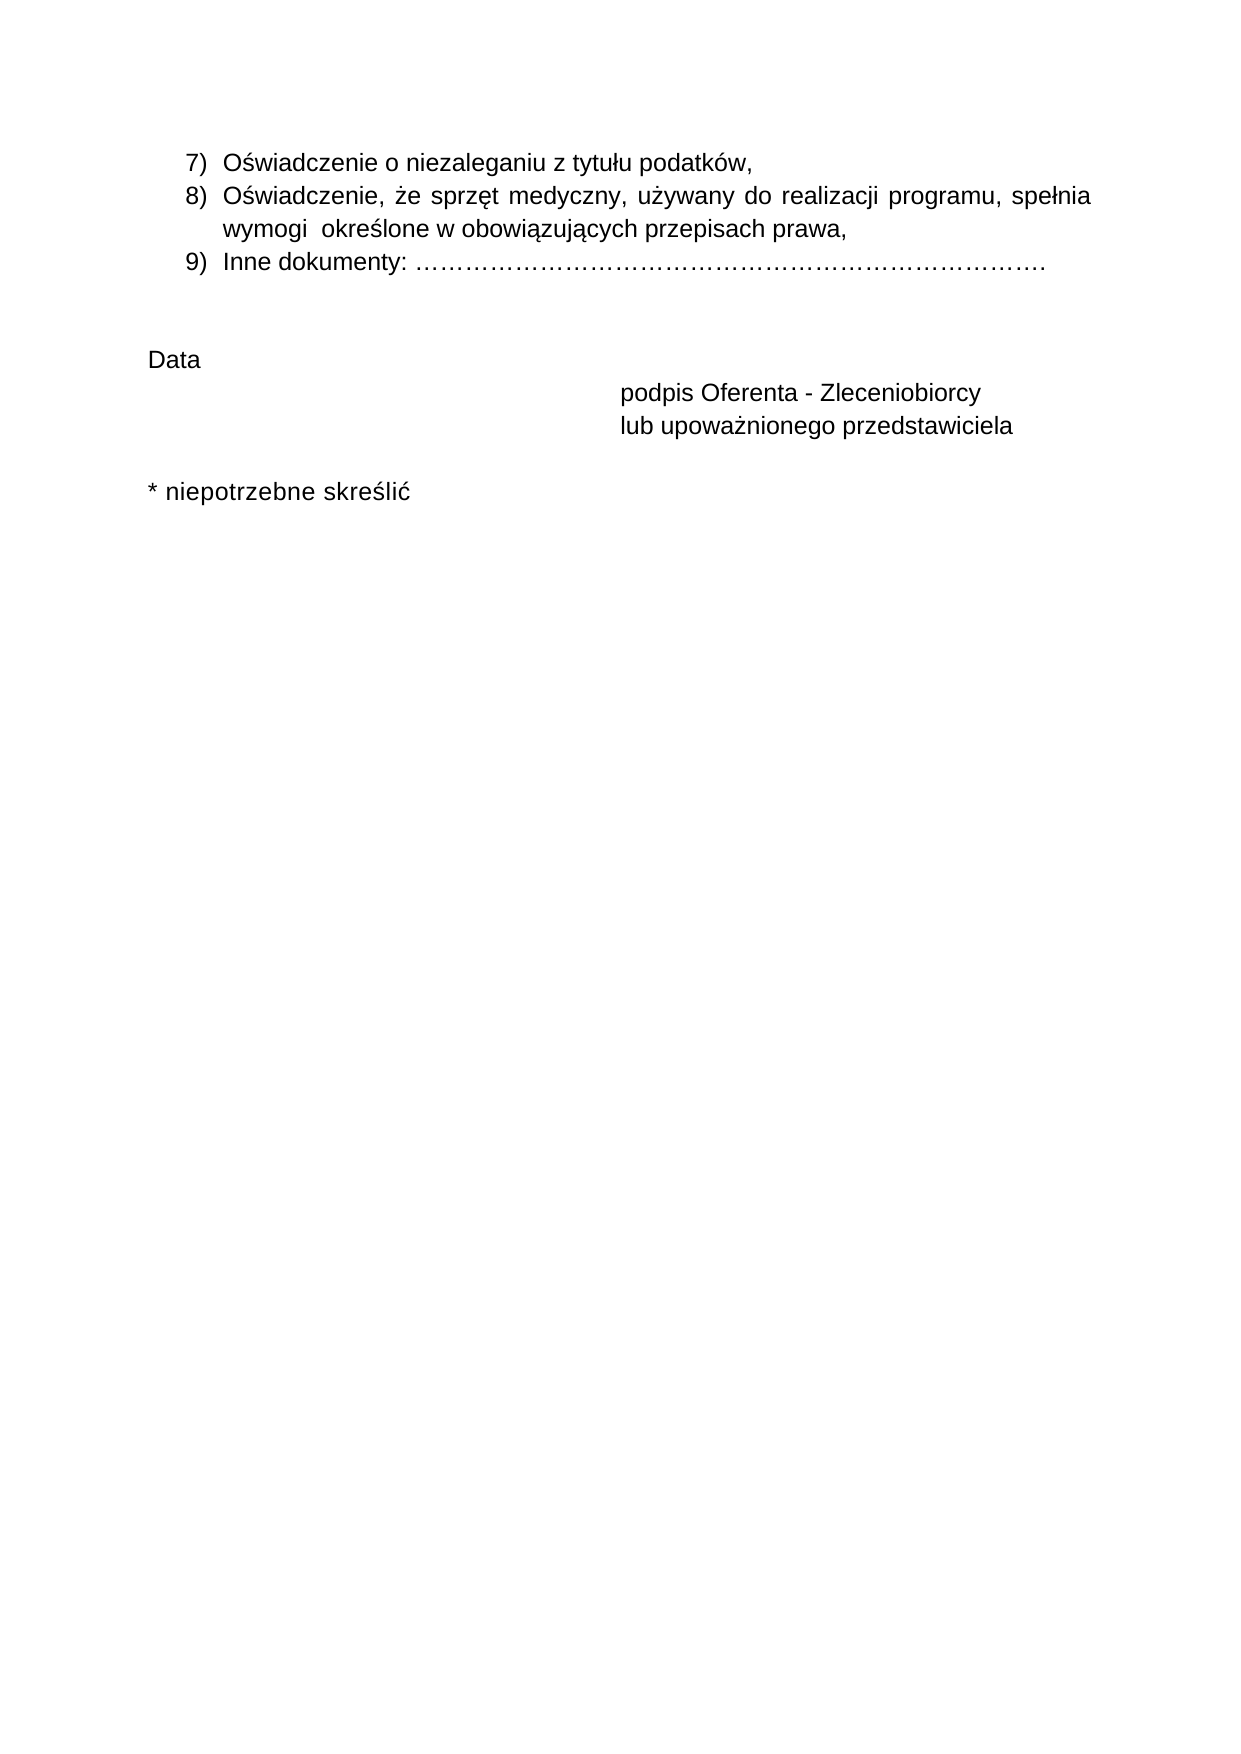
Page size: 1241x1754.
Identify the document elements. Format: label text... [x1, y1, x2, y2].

list Oświadczenie o niezaleganiu z tytułu podatków, [185, 148, 1093, 176]
list Oświadczenie, że sprzęt medyczny, używany do realizacji programu, spełnia wymogi określone w obowiązujących przepisach prawa, [185, 181, 1093, 242]
text podpis Oferenta - Zleceniobiorcy [620, 378, 1093, 407]
list Inne dokumenty: …………………………………………………………………. [185, 247, 1093, 275]
text lub upoważnionego przedstawiciela [620, 411, 1093, 440]
text * niepotrzebne skreślić [148, 477, 1093, 506]
text Data [148, 345, 1093, 374]
